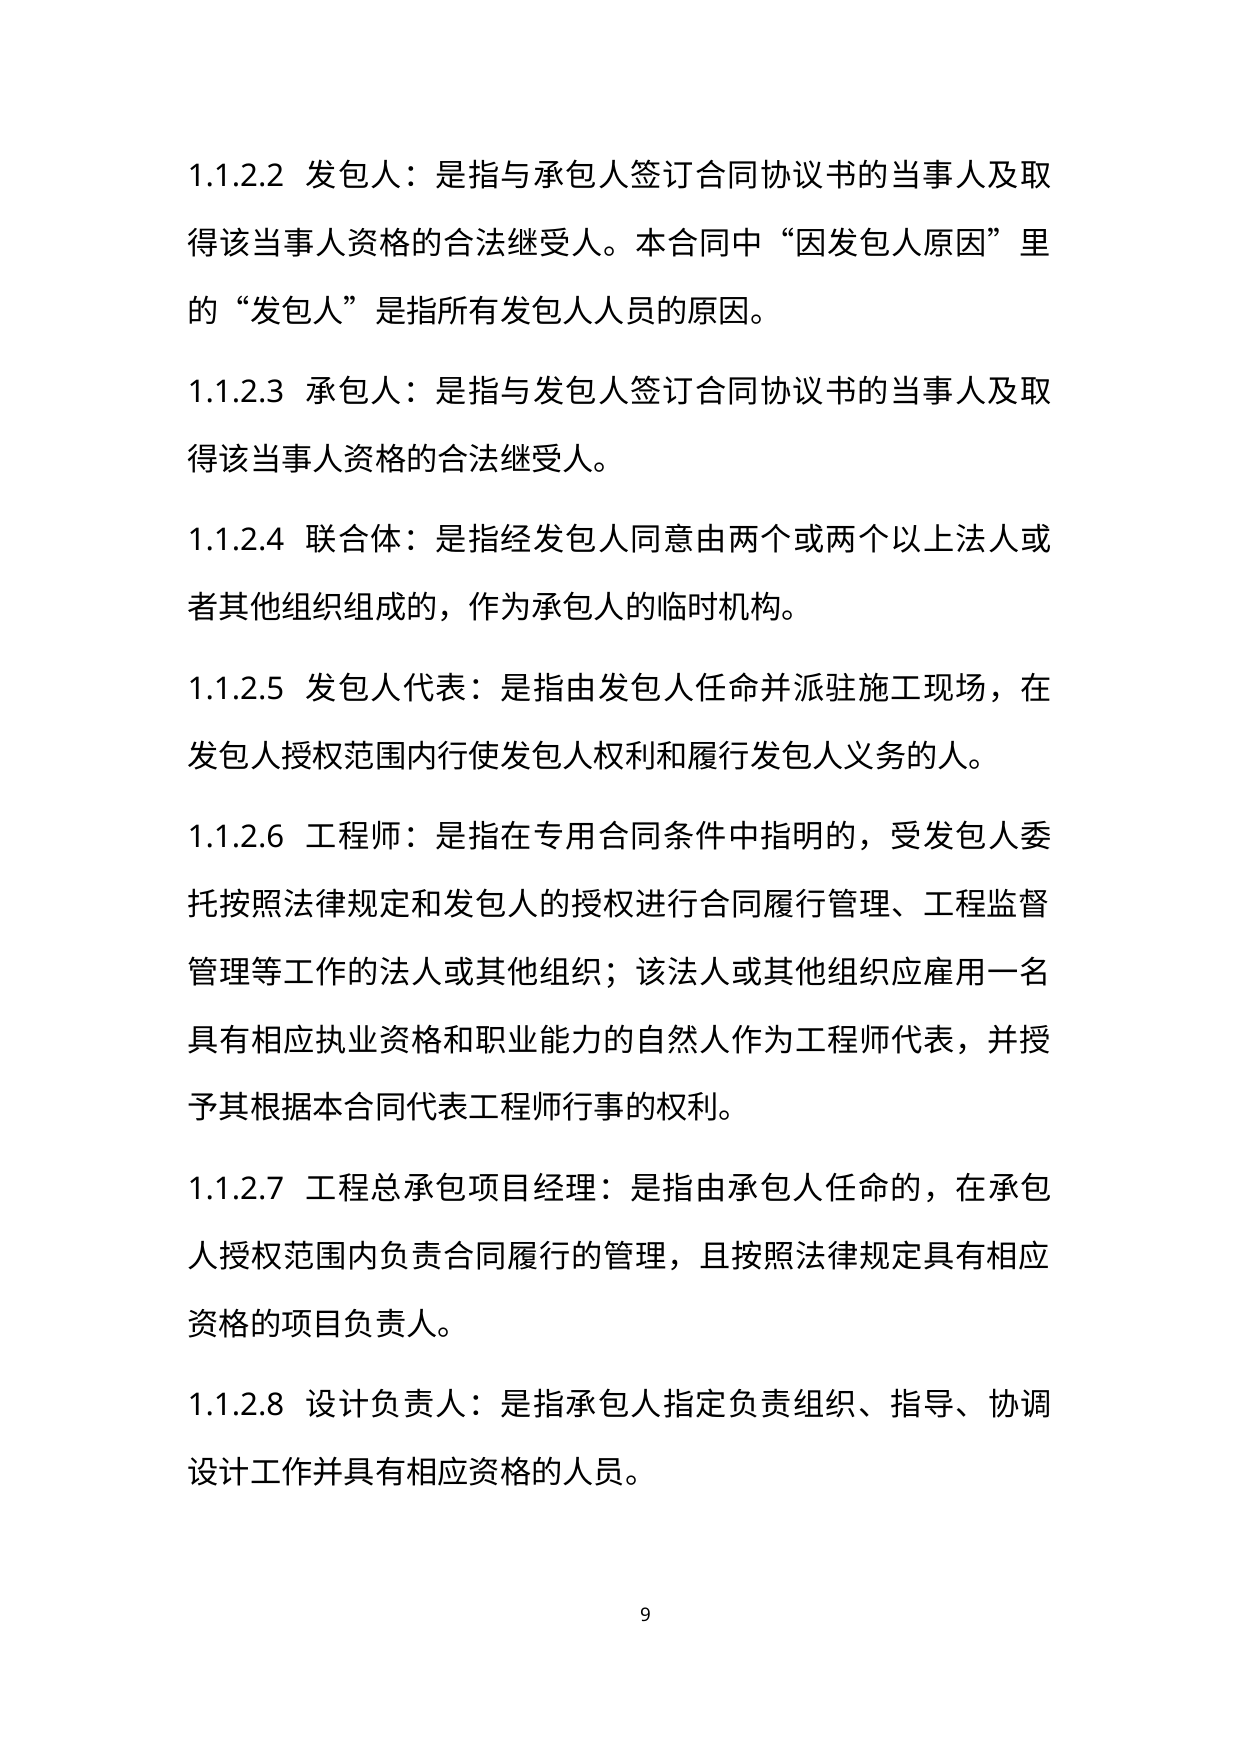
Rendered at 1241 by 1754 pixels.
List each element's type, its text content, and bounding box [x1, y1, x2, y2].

text 发包人代表：是指由发包人任命并派驻施工现场，在发包人授权范围内行使发包人权利和履行发包人义务的人。 [187, 663, 1053, 776]
text 发包人：是指与承包人签订合同协议书的当事人及取得该当事人资格的合法继受人。本合同中“因发包人原因”里的“发包人”是指所有发包人人员的原因。 [187, 150, 1053, 331]
text 承包人：是指与发包人签订合同协议书的当事人及取得该当事人资格的合法继受人。 [187, 366, 1053, 479]
text 联合体：是指经发包人同意由两个或两个以上法人或者其他组织组成的，作为承包人的临时机构。 [187, 514, 1053, 628]
text 工程总承包项目经理：是指由承包人任命的，在承包人授权范围内负责合同履行的管理，且按照法律规定具有相应资格的项目负责人。 [187, 1163, 1053, 1344]
text 设计负责人：是指承包人指定负责组织、指导、协调设计工作并具有相应资格的人员。 [187, 1379, 1053, 1492]
text 工程师：是指在专用合同条件中指明的，受发包人委托按照法律规定和发包人的授权进行合同履行管理、工程监督管理等工作的法人或其他组织；该法人或其他组织应雇用一名具有相应执业资格和职业能力的自然人作为工程师代表，并授予其根据本合同代表工程师行事的权利。 [187, 811, 1053, 1128]
